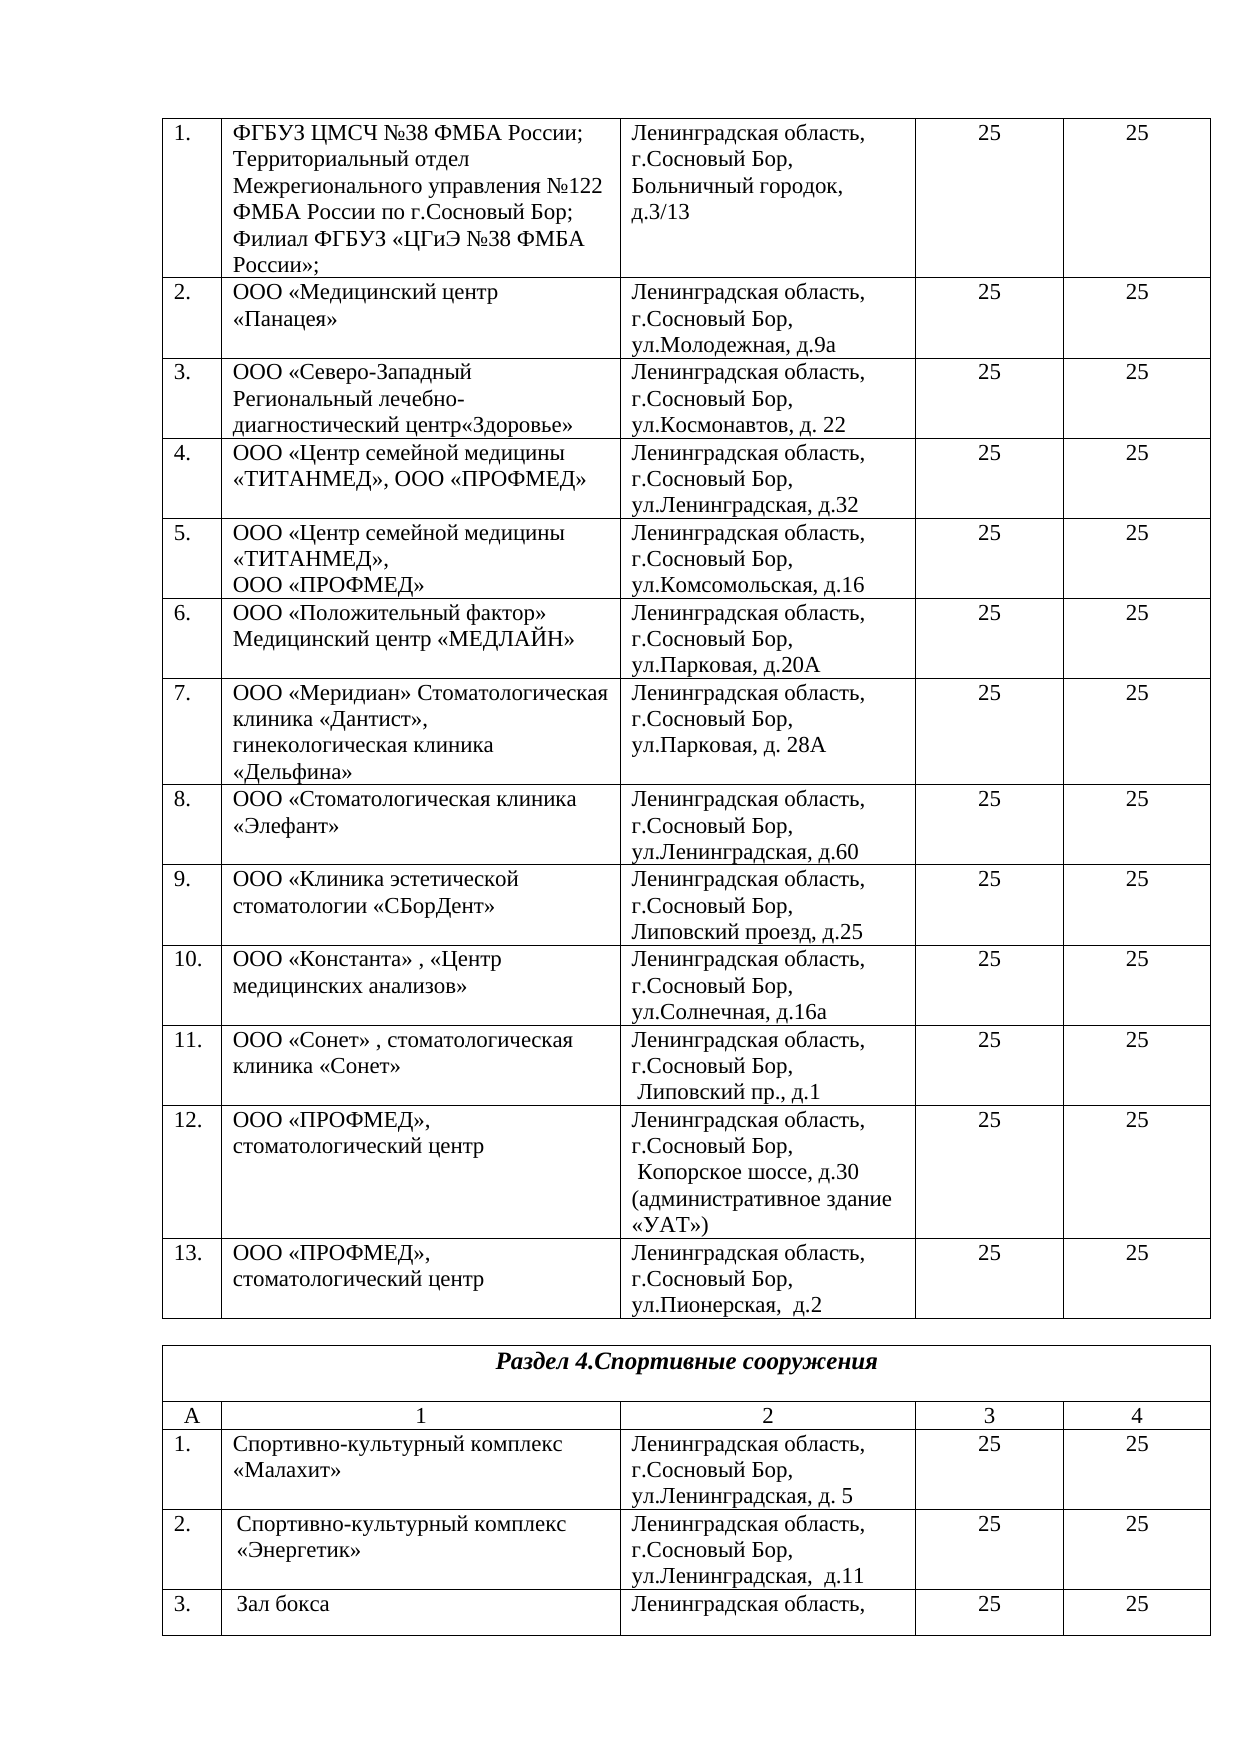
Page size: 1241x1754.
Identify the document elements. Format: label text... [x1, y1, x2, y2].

table_cell 25 [916, 1590, 1063, 1635]
table_cell [163, 599, 221, 678]
table_cell 3 [916, 1402, 1063, 1428]
table_cell Ленинградская область, г.Сосновый Бор, ул.Парковая, д.20А [621, 599, 915, 678]
table_cell ООО «Сонет» , стоматологическая клиника «Сонет» [222, 1026, 620, 1105]
table_cell 25 [916, 946, 1063, 1024]
table_cell Ленинградская область, г.Сосновый Бор, Копорское шоссе, д.30 (административное здание «УАТ») [621, 1106, 915, 1237]
table_cell [163, 439, 221, 518]
table_header Раздел 4.Спортивные сооружения [163, 1346, 1210, 1401]
table_cell [163, 785, 221, 864]
table_cell ООО «Клиника эстетической стоматологии «СБорДент» [222, 865, 620, 944]
table_cell 25 [916, 519, 1063, 598]
table_cell [163, 1239, 221, 1318]
table_cell 25 [916, 599, 1063, 678]
table_cell 25 [916, 359, 1063, 437]
table_cell 25 [1064, 946, 1210, 1024]
table_cell 25 [1064, 119, 1210, 277]
table_cell 4 [1064, 1402, 1210, 1428]
table_cell Ленинградская область, г.Сосновый Бор, ул.Ленинградская, д.11 [621, 1510, 915, 1589]
table_cell 25 [1064, 519, 1210, 598]
table_cell 25 [916, 439, 1063, 518]
table_cell 25 [916, 1510, 1063, 1589]
table_cell Ленинградская область, г.Сосновый Бор, ул.Космонавтов, д. 22 [621, 359, 915, 437]
table_cell 25 [916, 1106, 1063, 1237]
table_cell 25 [1064, 1239, 1210, 1318]
table_cell 25 [1064, 865, 1210, 944]
table_cell Ленинградская область, г.Сосновый Бор, ул.Молодежная, д.9а [621, 278, 915, 357]
table_cell ООО «Стоматологическая клиника «Элефант» [222, 785, 620, 864]
table_cell ФГБУЗ ЦМСЧ №38 ФМБА России; Территориальный отдел Межрегионального управления №122 ФМБА России по г.Сосновый Бор; Филиал ФГБУЗ «ЦГиЭ №38 ФМБА России»; [222, 119, 620, 277]
table_cell ООО «Северо-Западный Региональный лечебно-диагностический центр«Здоровье» [222, 359, 620, 437]
table_cell Ленинградская область, г.Сосновый Бор, ул.Парковая, д. 28А [621, 679, 915, 784]
table_cell Спортивно-культурный комплекс «Малахит» [222, 1430, 620, 1509]
table_cell [163, 946, 221, 1024]
table_cell Ленинградская область, г.Сосновый Бор, ул.Ленинградская, д. 5 [621, 1430, 915, 1509]
table_cell 25 [1064, 1590, 1210, 1635]
table_cell Ленинградская область, г.Сосновый Бор, ул.Ленинградская, д.32 [621, 439, 915, 518]
table_cell 25 [1064, 439, 1210, 518]
table_cell [163, 679, 221, 784]
table_cell Ленинградская область, г.Сосновый Бор, Липовский проезд, д.25 [621, 865, 915, 944]
table_cell [163, 1510, 221, 1589]
table_cell 1 [222, 1402, 620, 1428]
table_cell Зал бокса [222, 1590, 620, 1635]
table_cell Ленинградская область, г.Сосновый Бор, Больничный городок, д.3/13 [621, 119, 915, 277]
table_cell 25 [916, 119, 1063, 277]
table_cell 25 [916, 278, 1063, 357]
table_cell 25 [916, 865, 1063, 944]
table_cell [163, 1026, 221, 1105]
table_cell Ленинградская область, г.Сосновый Бор, ул.Комсомольская, д.16 [621, 519, 915, 598]
table_cell [163, 1430, 221, 1509]
table_cell А [163, 1402, 221, 1428]
table_cell 25 [1064, 679, 1210, 784]
table_cell 25 [1064, 1430, 1210, 1509]
table_cell 25 [916, 679, 1063, 784]
table_cell 25 [916, 1026, 1063, 1105]
table_cell 25 [1064, 359, 1210, 437]
table_cell [163, 278, 221, 357]
table_cell [163, 865, 221, 944]
table_cell Ленинградская область, г.Сосновый Бор, ул.Ленинградская, д.60 [621, 785, 915, 864]
table_cell Ленинградская область, г.Сосновый Бор, ул.Солнечная, д.16а [621, 946, 915, 1024]
table_cell [163, 1590, 221, 1635]
table_cell [163, 359, 221, 437]
table_cell 25 [1064, 785, 1210, 864]
table_cell ООО «ПРОФМЕД», стоматологический центр [222, 1239, 620, 1318]
table_cell 25 [916, 1430, 1063, 1509]
table_cell ООО «Медицинский центр «Панацея» [222, 278, 620, 357]
table_cell ООО «Положительный фактор» Медицинский центр «МЕДЛАЙН» [222, 599, 620, 678]
table_cell 25 [1064, 1026, 1210, 1105]
table_cell ООО «Центр семейной медицины «ТИТАНМЕД», ООО «ПРОФМЕД» [222, 439, 620, 518]
table_cell Ленинградская область, г.Сосновый Бор, ул.Пионерская, д.2 [621, 1239, 915, 1318]
table_cell [163, 519, 221, 598]
table_cell ООО «Меридиан» Стоматологическая клиника «Дантист», гинекологическая клиника «Дельфина» [222, 679, 620, 784]
table_cell Спортивно-культурный комплекс «Энергетик» [222, 1510, 620, 1589]
table_cell ООО «Центр семейной медицины «ТИТАНМЕД», ООО «ПРОФМЕД» [222, 519, 620, 598]
table_cell 25 [1064, 1106, 1210, 1237]
table_cell 25 [1064, 599, 1210, 678]
table_cell 25 [1064, 1510, 1210, 1589]
table_cell 25 [1064, 278, 1210, 357]
table_cell 25 [916, 1239, 1063, 1318]
table_cell [163, 1106, 221, 1237]
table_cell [621, 1590, 915, 1635]
table_cell 25 [916, 785, 1063, 864]
table_cell Ленинградская область, г.Сосновый Бор, Липовский пр., д.1 [621, 1026, 915, 1105]
table_cell ООО «ПРОФМЕД», стоматологический центр [222, 1106, 620, 1237]
table_cell ООО «Константа» , «Центр медицинских анализов» [222, 946, 620, 1024]
table_cell 2 [621, 1402, 915, 1428]
table_cell [163, 119, 221, 277]
